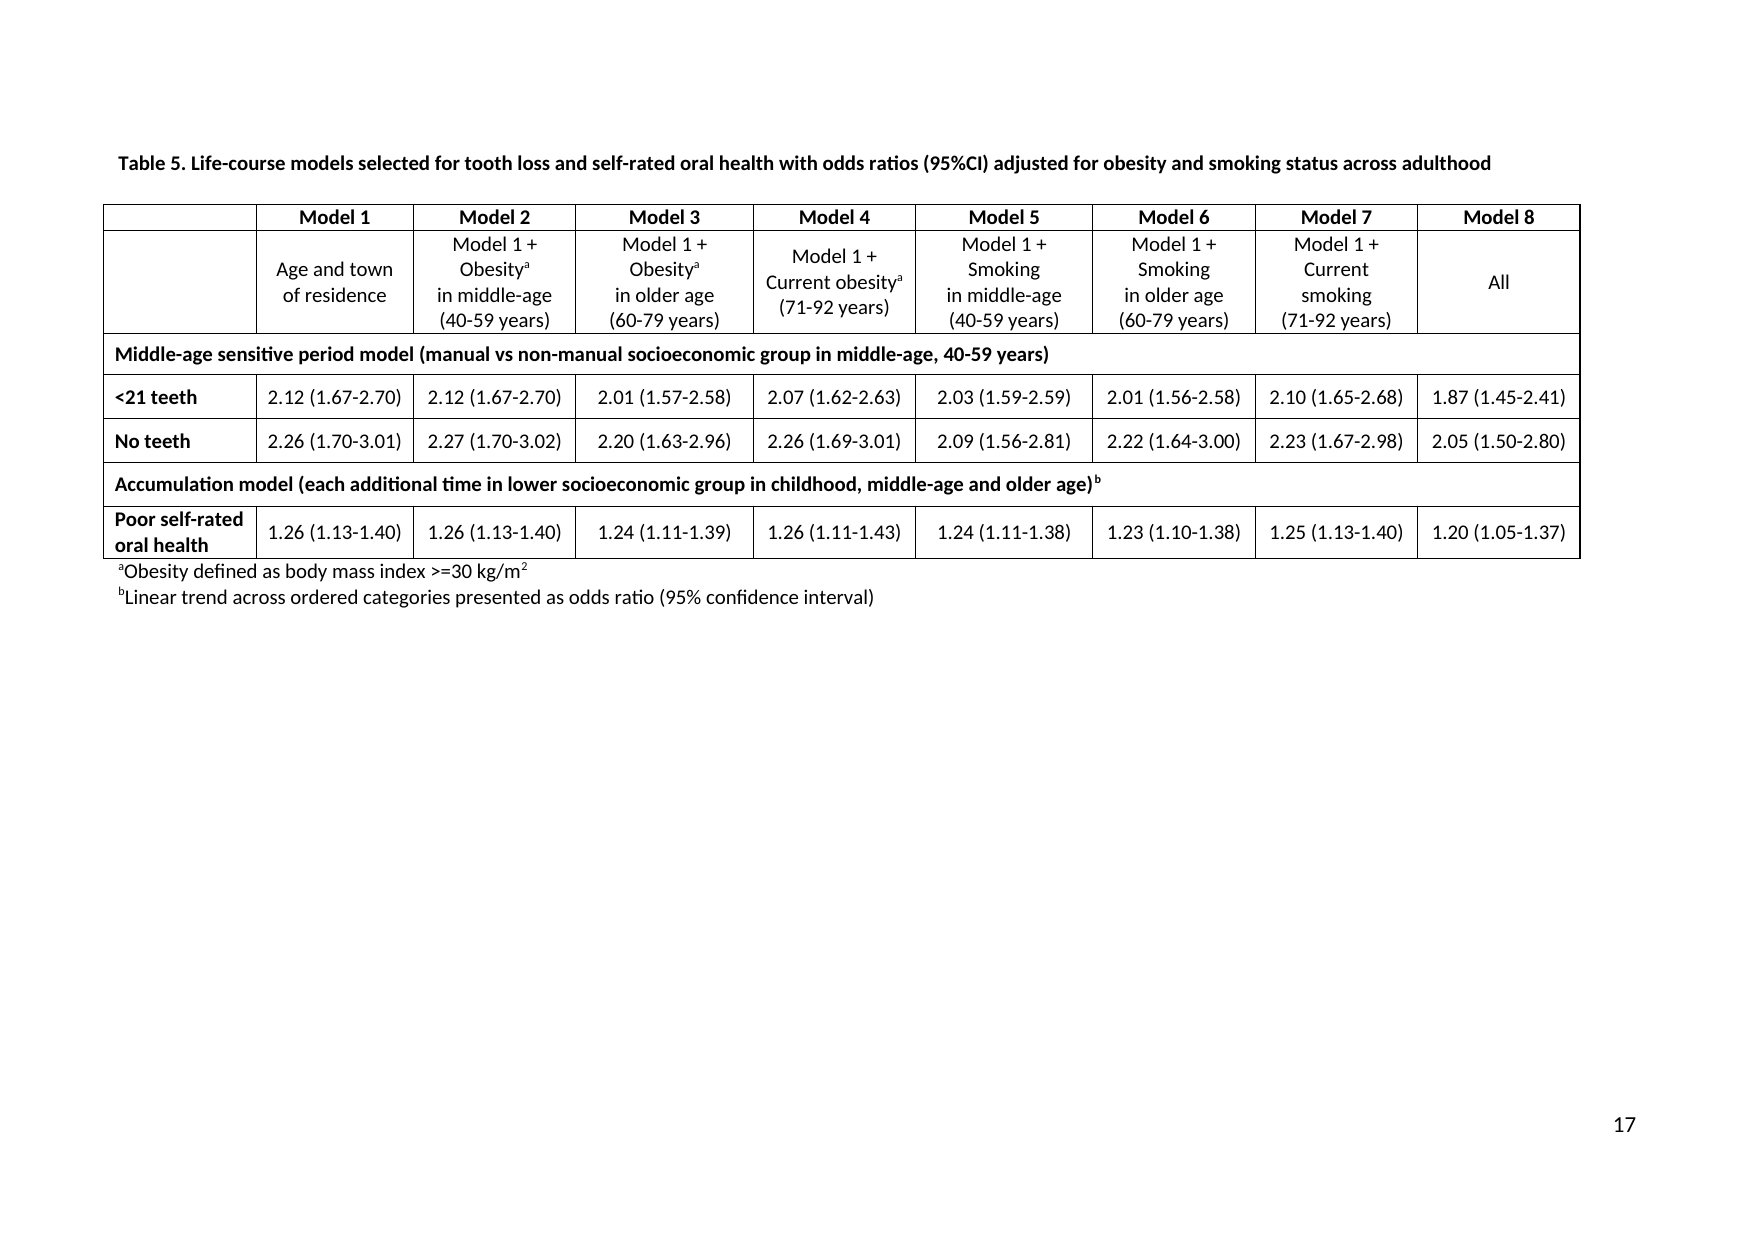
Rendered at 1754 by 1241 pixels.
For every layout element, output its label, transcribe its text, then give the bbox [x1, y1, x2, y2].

table_cell 2.01 (1.56-2.58) [1093, 375, 1255, 418]
table_cell Model 1 + Current obesitya (71-92 years) [754, 231, 915, 333]
table_cell <21 teeth [104, 375, 256, 418]
table_header [104, 205, 256, 230]
table_cell 2.09 (1.56-2.81) [916, 419, 1092, 462]
table_cell 2.26 (1.70-3.01) [257, 419, 413, 462]
table_cell Accumulation model (each additional time in lower socioeconomic group in childhood, middle-age and older age)b [104, 463, 1579, 506]
table_cell 2.12 (1.67-2.70) [257, 375, 413, 418]
table_cell 1.24 (1.11-1.38) [916, 507, 1092, 557]
table_cell 1.23 (1.10-1.38) [1093, 507, 1255, 557]
table_cell Model 1 + Smoking in older age (60-79 years) [1093, 231, 1255, 333]
table_cell 2.20 (1.63-2.96) [576, 419, 753, 462]
table_cell All [1418, 231, 1579, 333]
table_cell 1.20 (1.05-1.37) [1418, 507, 1579, 557]
table_header Model 7 [1256, 205, 1417, 230]
table_cell 2.23 (1.67-2.98) [1256, 419, 1417, 462]
table_cell 1.24 (1.11-1.39) [576, 507, 753, 557]
table_cell Model 1 + Smoking in middle-age (40-59 years) [916, 231, 1092, 333]
table_header Model 6 [1093, 205, 1255, 230]
table_cell Model 1 + Obesitya in older age (60-79 years) [576, 231, 753, 333]
text bLinear trend across ordered categories presented as odds ratio (95% confidence interval) [118, 584, 1636, 609]
table_cell 2.12 (1.67-2.70) [414, 375, 575, 418]
table_cell 2.22 (1.64-3.00) [1093, 419, 1255, 462]
table_cell 2.27 (1.70-3.02) [414, 419, 575, 462]
table_cell [104, 231, 256, 333]
table_cell 2.01 (1.57-2.58) [576, 375, 753, 418]
table_cell No teeth [104, 419, 256, 462]
text aObesity defined as body mass index >=30 kg/m2 [118, 558, 1636, 584]
table_cell 1.87 (1.45-2.41) [1418, 375, 1579, 418]
table_cell 1.26 (1.13-1.40) [414, 507, 575, 557]
table_cell Model 1 + Obesitya in middle-age (40-59 years) [414, 231, 575, 333]
table_header Model 5 [916, 205, 1092, 230]
table_header Model 1 [257, 205, 413, 230]
table_cell 1.25 (1.13-1.40) [1256, 507, 1417, 557]
table_cell 2.03 (1.59-2.59) [916, 375, 1092, 418]
table_cell Age and town of residence [257, 231, 413, 333]
table_cell Model 1 + Current smoking (71-92 years) [1256, 231, 1417, 333]
table_cell Middle-age sensitive period model (manual vs non-manual socioeconomic group in middle-age, 40-59 years) [104, 334, 1579, 374]
table_cell 2.07 (1.62-2.63) [754, 375, 915, 418]
table_cell 2.26 (1.69-3.01) [754, 419, 915, 462]
table_cell 1.26 (1.11-1.43) [754, 507, 915, 557]
table_cell 2.05 (1.50-2.80) [1418, 419, 1579, 462]
table_header Model 4 [754, 205, 915, 230]
table_header Model 3 [576, 205, 753, 230]
table_cell 2.10 (1.65-2.68) [1256, 375, 1417, 418]
table_header Model 8 [1418, 205, 1579, 230]
table_cell 1.26 (1.13-1.40) [257, 507, 413, 557]
table_cell Poor self-rated oral health [104, 507, 256, 557]
text Table 5. Life-course models selected for tooth loss and self-rated oral health with odds ratios (95%CI) adjusted for obesity and smoking status across adulthood [118, 150, 1636, 175]
table_header Model 2 [414, 205, 575, 230]
